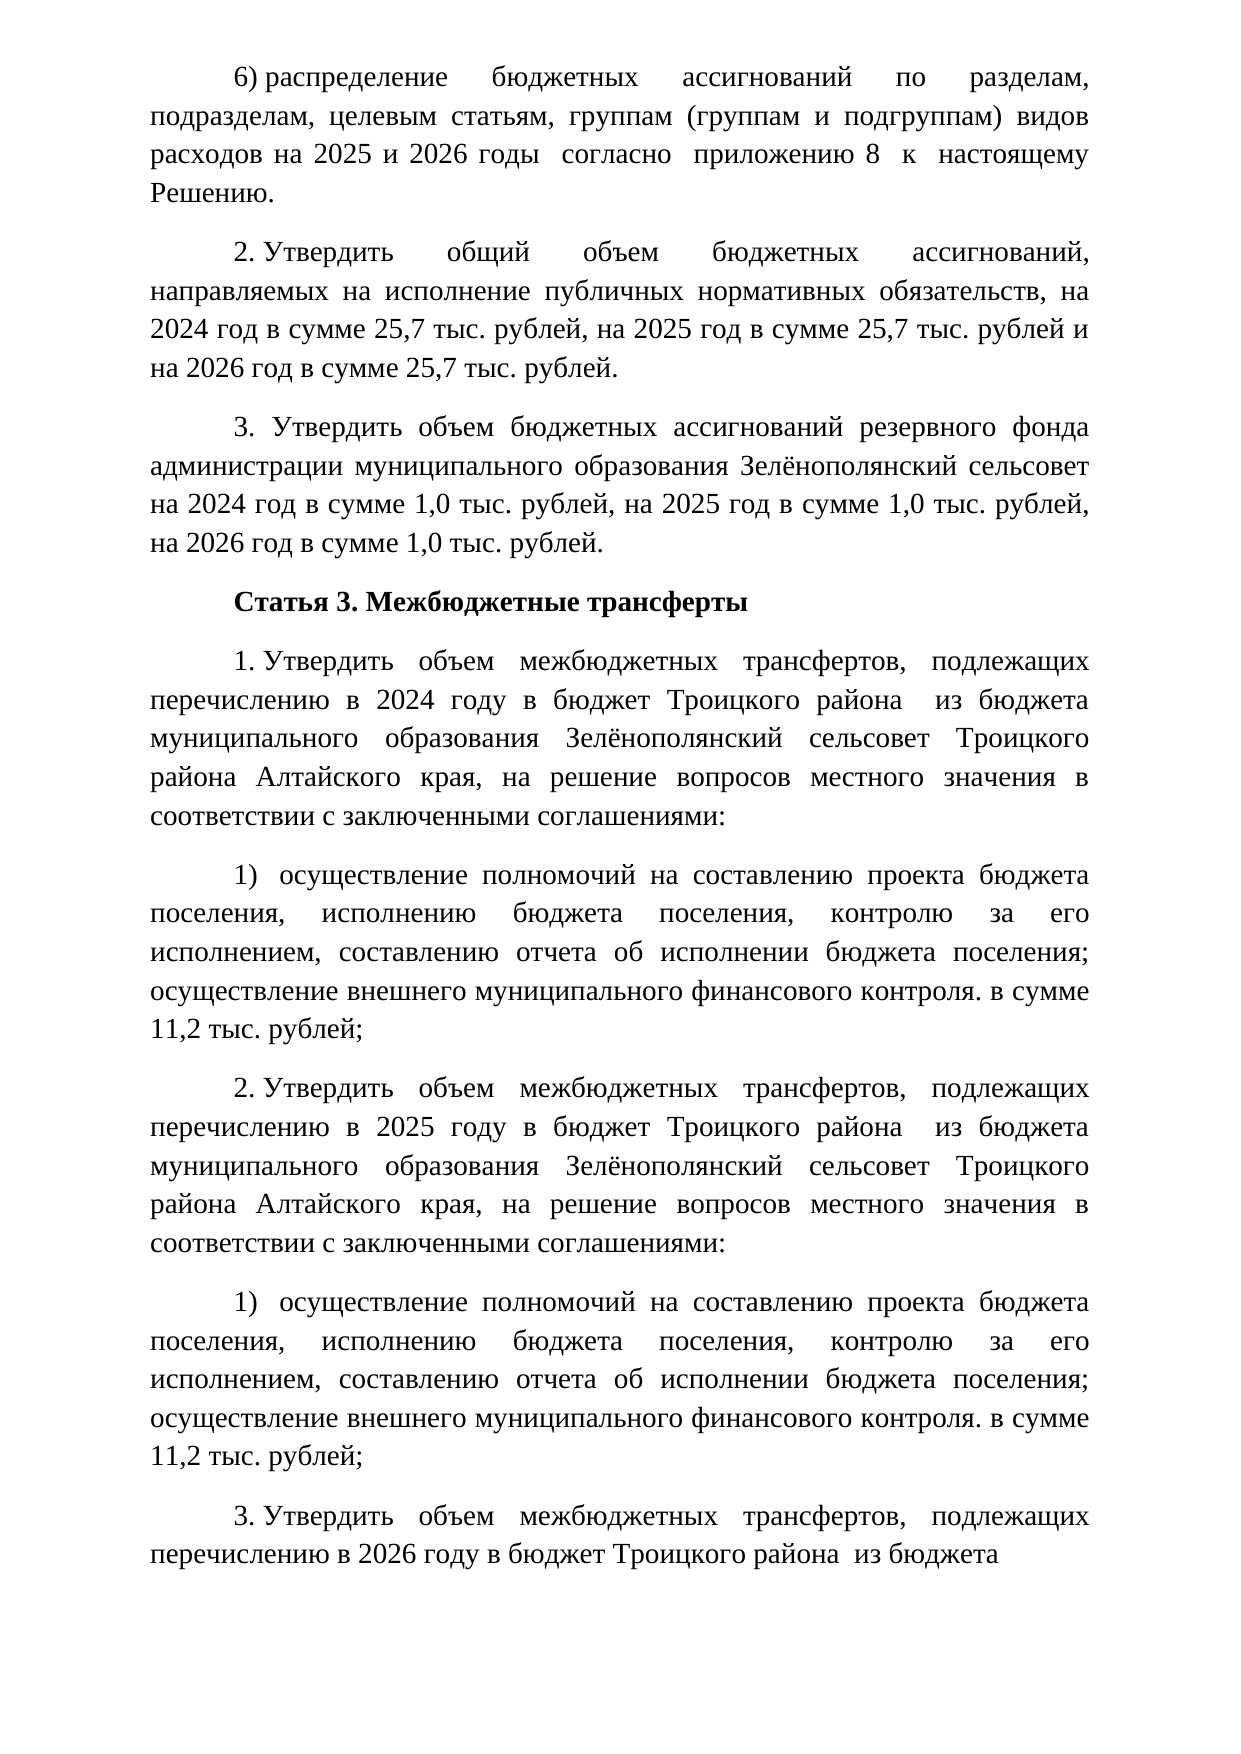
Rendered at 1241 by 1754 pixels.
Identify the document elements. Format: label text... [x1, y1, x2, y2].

text 3. Утвердить объем бюджетных ассигнований резервного фонда администрации муниципального образования Зелёнополянский сельсовет на 2024 год в сумме 1,0 тыс. рублей, на 2025 год в сумме 1,0 тыс. рублей, на 2026 год в сумме 1,0 тыс. рублей. [150, 409, 1090, 558]
text 1. Утвердить объем межбюджетных трансфертов, подлежащих перечислению в 2024 году в бюджет Троицкого района из бюджета муниципального образования Зелёнополянский сельсовет Троицкого района Алтайского края, на решение вопросов местного значения в соответствии с заключенными соглашениями: [150, 643, 1090, 831]
text 6) распределение бюджетных ассигнований по разделам, подразделам, целевым статьям, группам (группам и подгруппам) видов расходов на 2025 и 2026 годы согласно приложению 8 к настоящему Решению. [150, 59, 1090, 208]
text 3. Утвердить объем межбюджетных трансфертов, подлежащих перечислению в 2026 году в бюджет Троицкого района из бюджета [150, 1498, 1090, 1570]
text Статья 3. Межбюджетные трансферты [150, 584, 1090, 618]
text 2. Утвердить общий объем бюджетных ассигнований, направляемых на исполнение публичных нормативных обязательств, на 2024 год в сумме 25,7 тыс. рублей, на 2025 год в сумме 25,7 тыс. рублей и на 2026 год в сумме 25,7 тыс. рублей. [150, 234, 1090, 383]
text 2. Утвердить объем межбюджетных трансфертов, подлежащих перечислению в 2025 году в бюджет Троицкого района из бюджета муниципального образования Зелёнополянский сельсовет Троицкого района Алтайского края, на решение вопросов местного значения в соответствии с заключенными соглашениями: [150, 1071, 1090, 1258]
